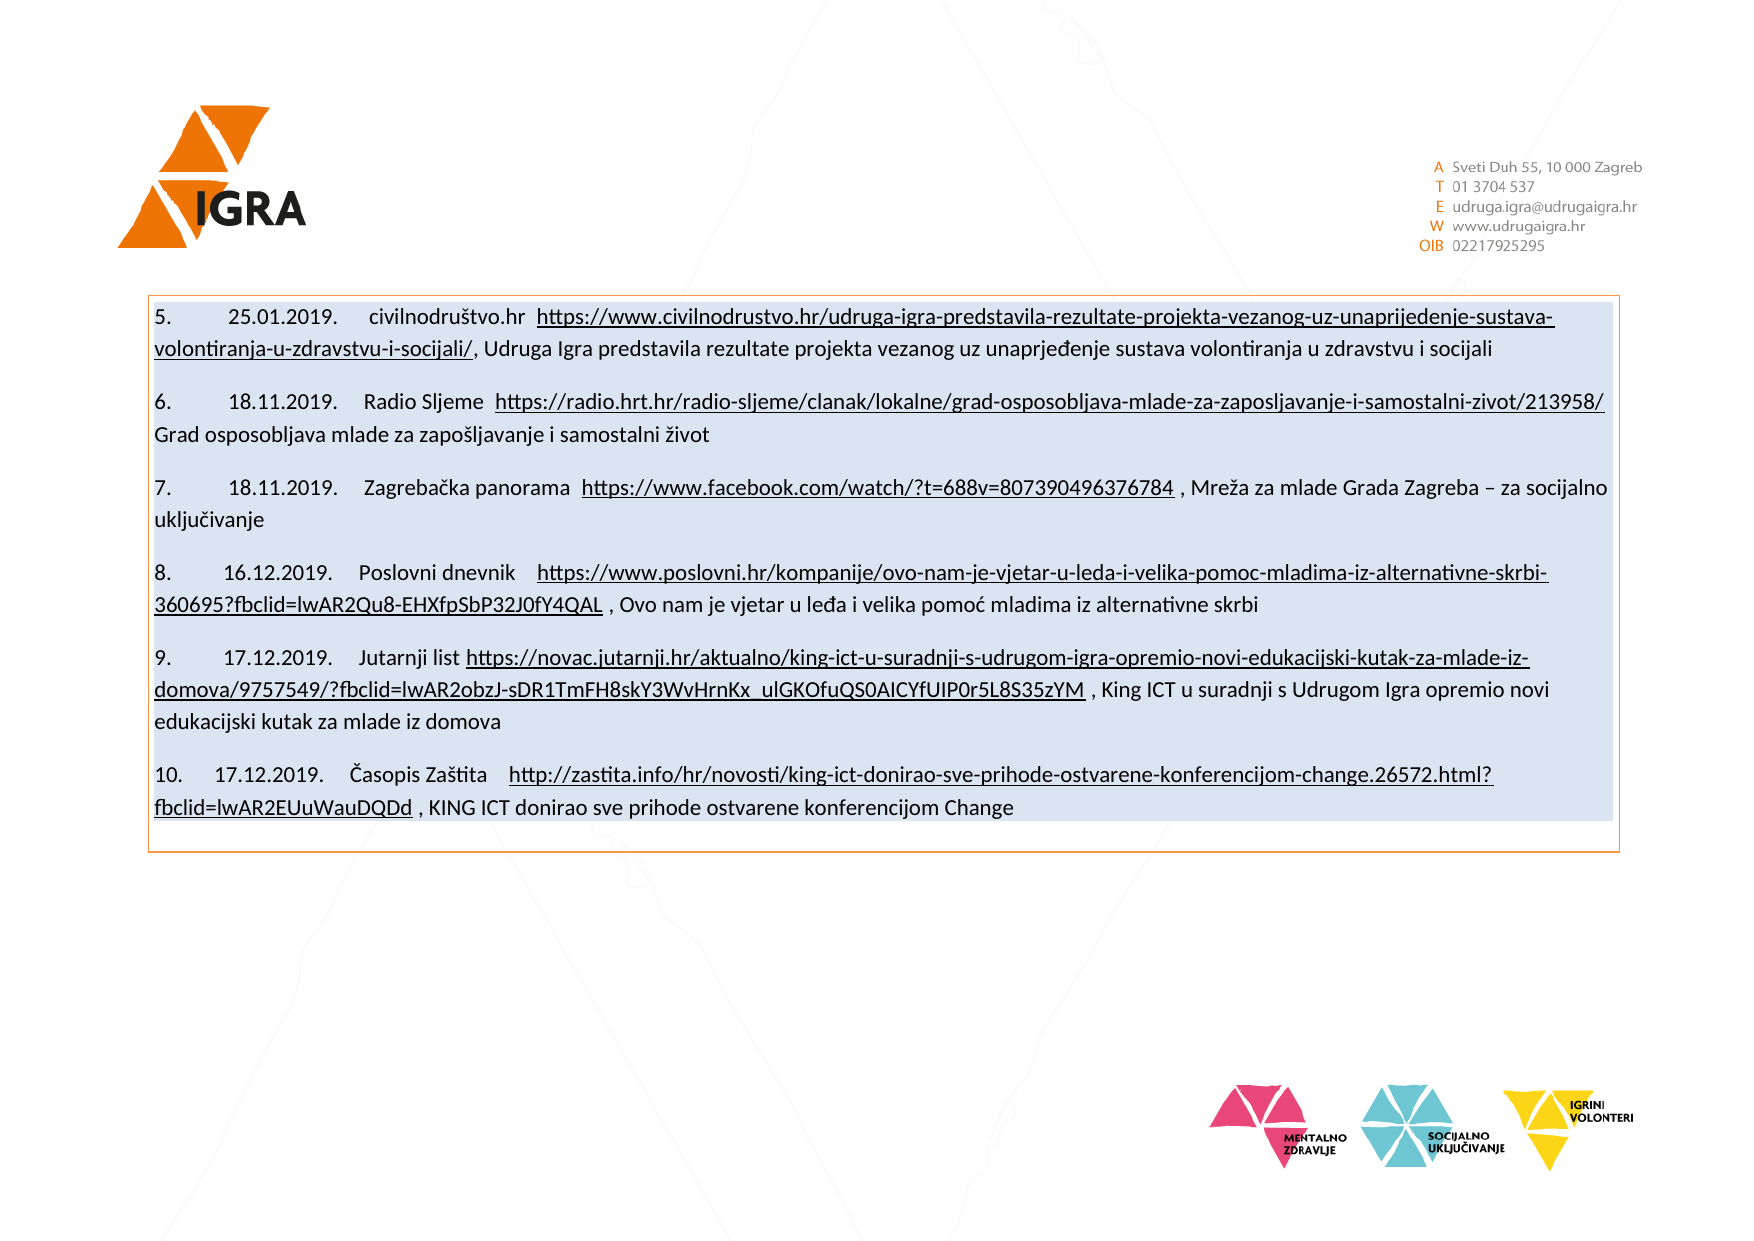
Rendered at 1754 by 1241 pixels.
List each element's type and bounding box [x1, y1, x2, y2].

picture [0, 0, 1754, 1241]
table_header [149, 296, 1619, 851]
